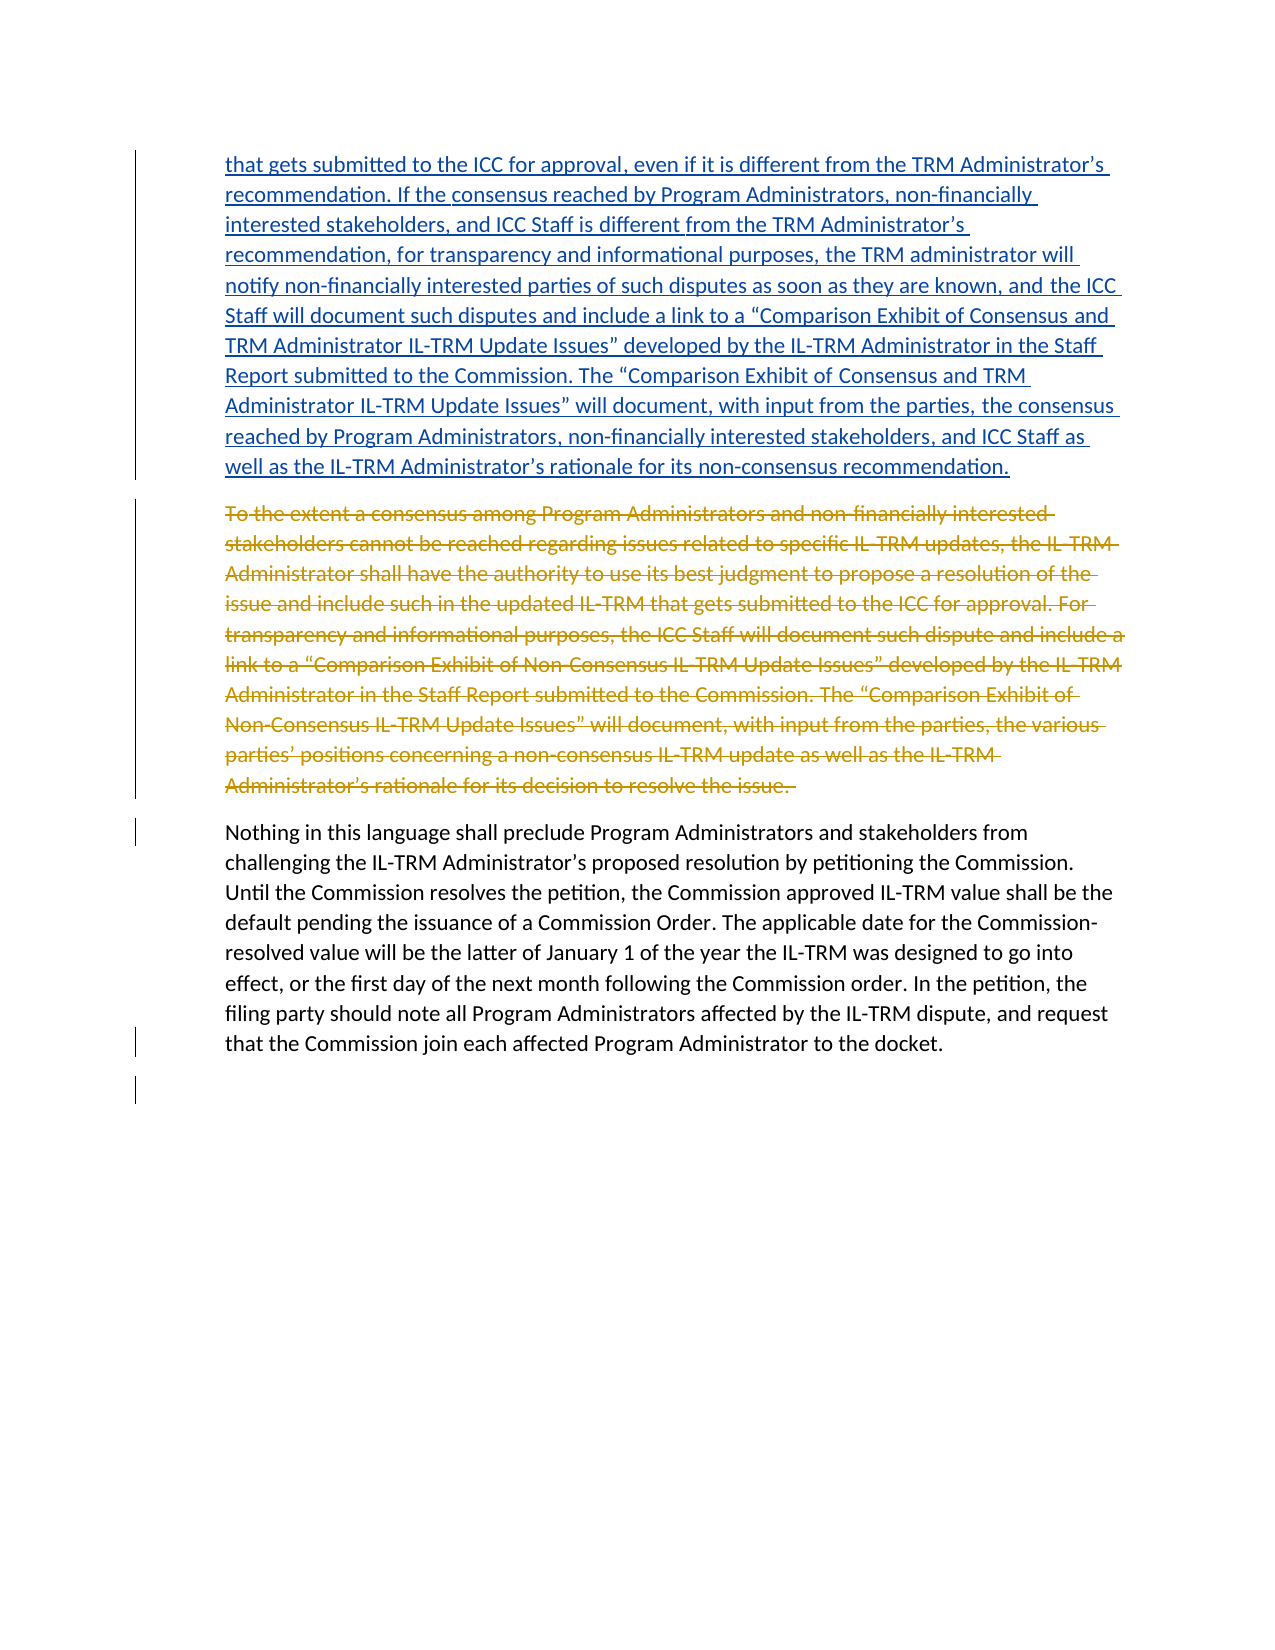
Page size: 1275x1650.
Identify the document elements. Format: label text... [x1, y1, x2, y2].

text Nothing in this language shall preclude Program Administrators and stakeholders from challenging the IL-TRM Administrator’s proposed resolution by petitioning the Commission. Until the Commission resolves the petition, the Commission approved IL-TRM value shall be the default pending the issuance of a Commission Order. The applicable date for the Commission-resolved value will be the latter of January 1 of the year the IL-TRM was designed to go into effect, or the first day of the next month following the Commission order. In the petition, the filing party should note all Program Administrators affected by the IL-TRM dispute, and request that the Commission join each affected Program Administrator to the docket. [225, 818, 1125, 1057]
